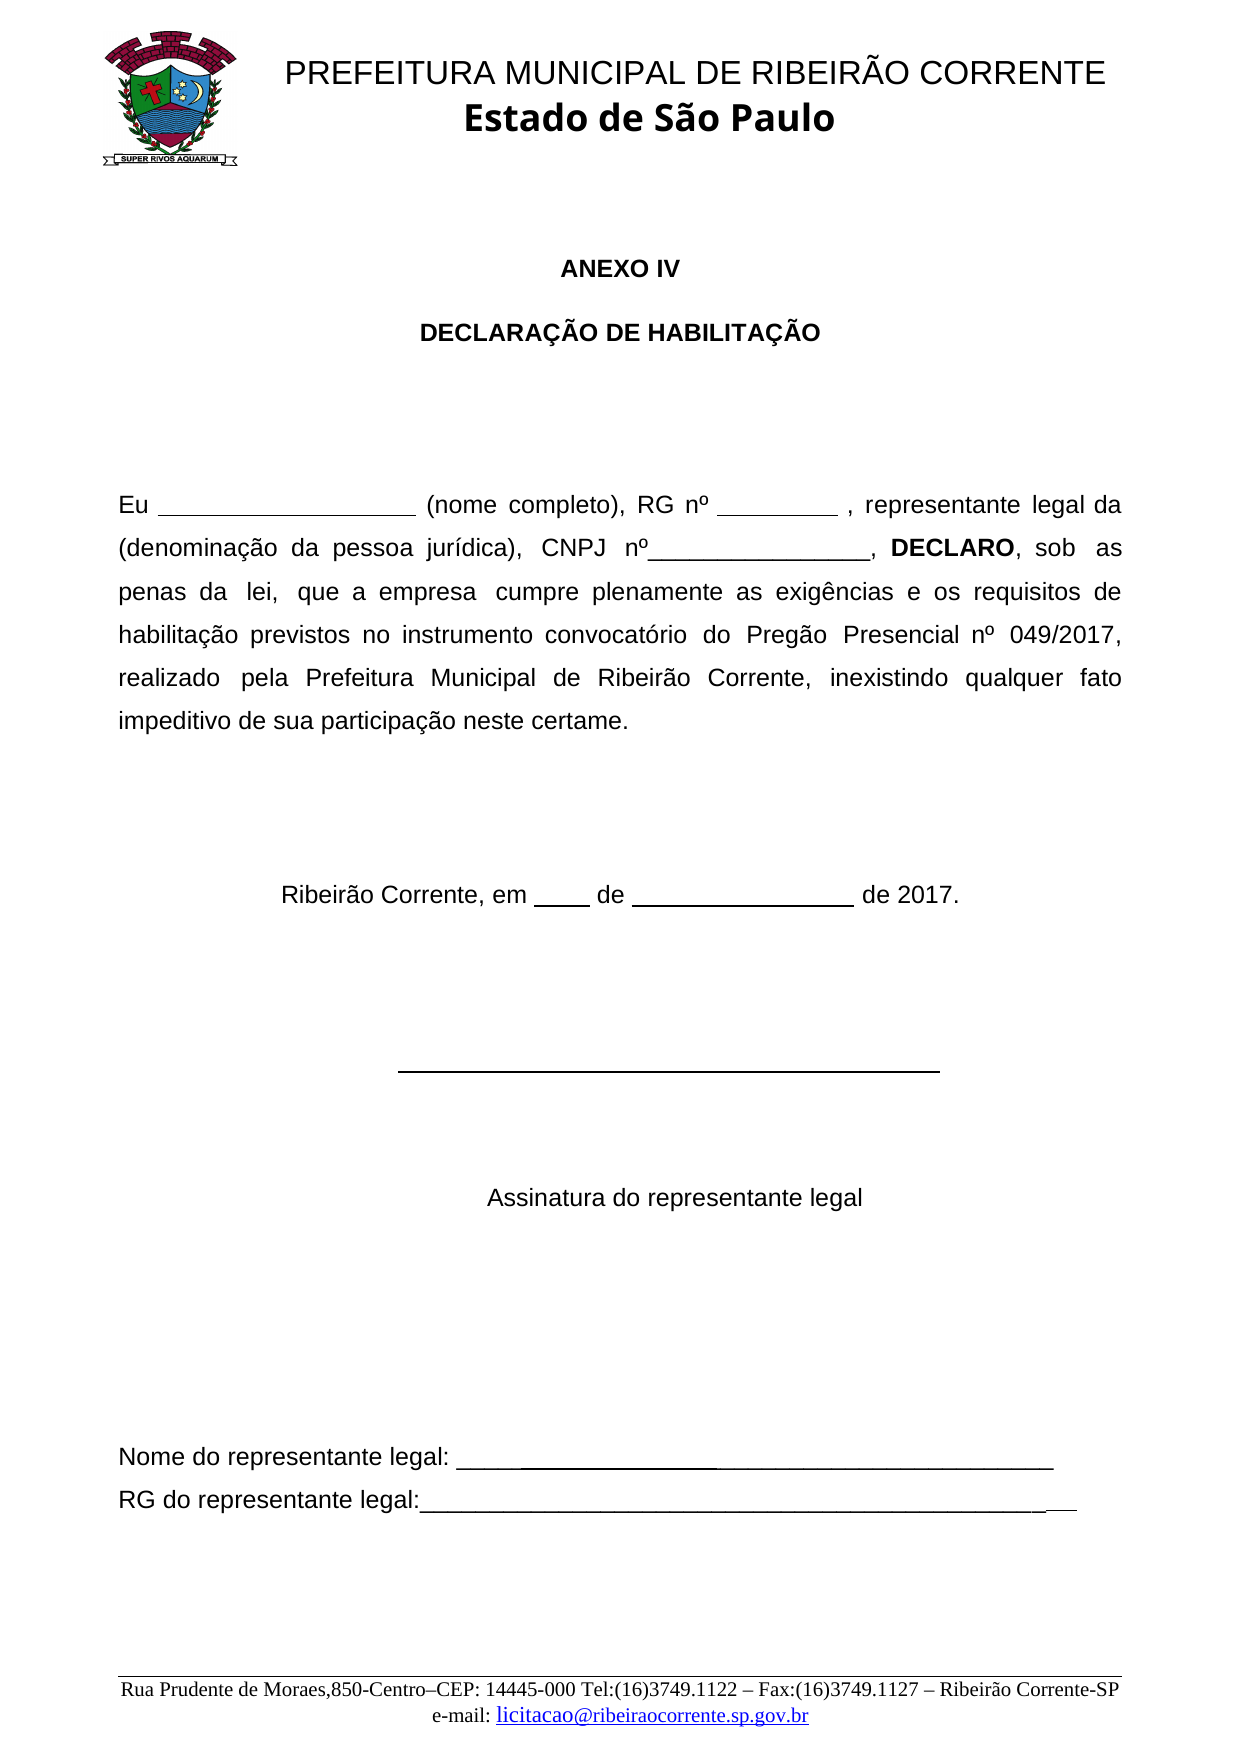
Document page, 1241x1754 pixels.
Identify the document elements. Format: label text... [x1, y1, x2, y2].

text Assinatura do representante legal [118, 1183, 1122, 1212]
text ANEXO IV [118, 254, 1122, 283]
text Eu (nome completo), RG nº , representante legal da (denominação da pessoa jurídica), CNPJ nº________________, DECLARO, sob as penas da lei, que a empresa cumpre plenamente as exigências e os requisitos de habilitação previstos no instrumento convocatório do Pregão Presencial nº 049/2017, realizado pela Prefeitura Municipal de Ribeirão Corrente, inexistindo qualquer fato impeditivo de sua participação neste certame. [118, 490, 1122, 734]
text RG do representante legal:_____________________________________________ [118, 1485, 1122, 1514]
text Nome do representante legal: ___________________________________________ [118, 1442, 1122, 1471]
picture [102, 31, 238, 166]
text DECLARAÇÃO DE HABILITAÇÃO [118, 318, 1122, 346]
text Ribeirão Corrente, em de de 2017. [118, 879, 1122, 909]
